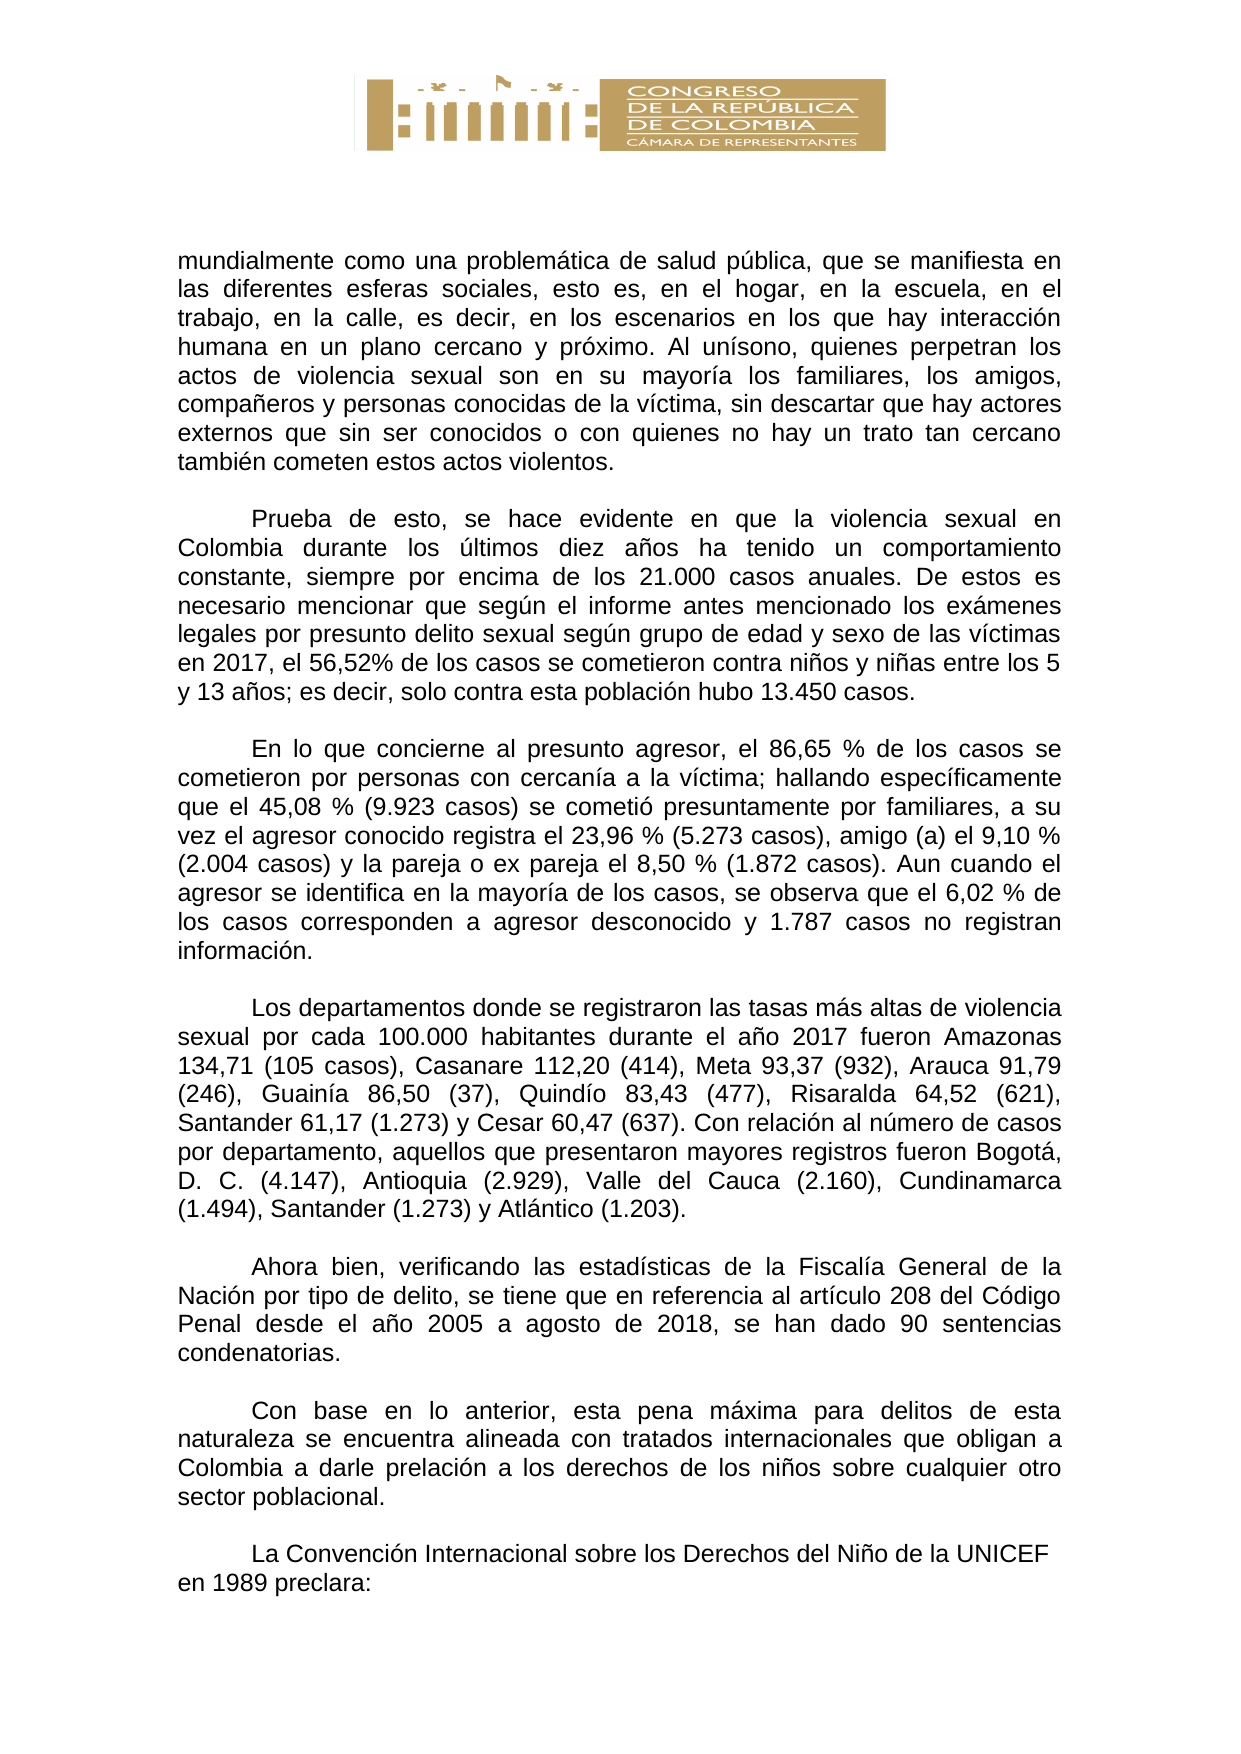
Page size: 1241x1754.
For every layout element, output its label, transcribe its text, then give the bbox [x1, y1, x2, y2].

text La Convención Internacional sobre los Derechos del Niño de la UNICEF en 1989 preclara: [177, 1539, 1063, 1597]
text Ahora bien, verificando las estadísticas de la Fiscalía General de la Nación por tipo de delito, se tiene que en referencia al artículo 208 del Código Penal desde el año 2005 a agosto de 2018, se han dado 90 sentencias condenatorias. [177, 1252, 1063, 1367]
text Con base en lo anterior, esta pena máxima para delitos de esta naturaleza se encuentra alineada con tratados internacionales que obligan a Colombia a darle prelación a los derechos de los niños sobre cualquier otro sector poblacional. [177, 1396, 1063, 1511]
text En lo que concierne al presunto agresor, el 86,65 % de los casos se cometieron por personas con cercanía a la víctima; hallando específicamente que el 45,08 % (9.923 casos) se cometió presuntamente por familiares, a su vez el agresor conocido registra el 23,96 % (5.273 casos), amigo (a) el 9,10 % (2.004 casos) y la pareja o ex pareja el 8,50 % (1.872 casos). Aun cuando el agresor se identifica en la mayoría de los casos, se observa que el 6,02 % de los casos corresponden a agresor desconocido y 1.787 casos no registran información. [177, 734, 1063, 964]
text Los departamentos donde se registraron las tasas más altas de violencia sexual por cada 100.000 habitantes durante el año 2017 fueron Amazonas 134,71 (105 casos), Casanare 112,20 (414), Meta 93,37 (932), Arauca 91,79 (246), Guainía 86,50 (37), Quindío 83,43 (477), Risaralda 64,52 (621), Santander 61,17 (1.273) y Cesar 60,47 (637). Con relación al número de casos por departamento, aquellos que presentaron mayores registros fueron Bogotá, D. C. (4.147), Antioquia (2.929), Valle del Cauca (2.160), Cundinamarca (1.494), Santander (1.273) y Atlántico (1.203). [177, 993, 1063, 1223]
picture [354, 75, 895, 151]
text Prueba de esto, se hace evidente en que la violencia sexual en Colombia durante los últimos diez años ha tenido un comportamiento constante, siempre por encima de los 21.000 casos anuales. De estos es necesario mencionar que según el informe antes mencionado los exámenes legales por presunto delito sexual según grupo de edad y sexo de las víctimas en 2017, el 56,52% de los casos se cometieron contra niños y niñas entre los 5 y 13 años; es decir, solo contra esta población hubo 13.450 casos. [177, 504, 1063, 706]
